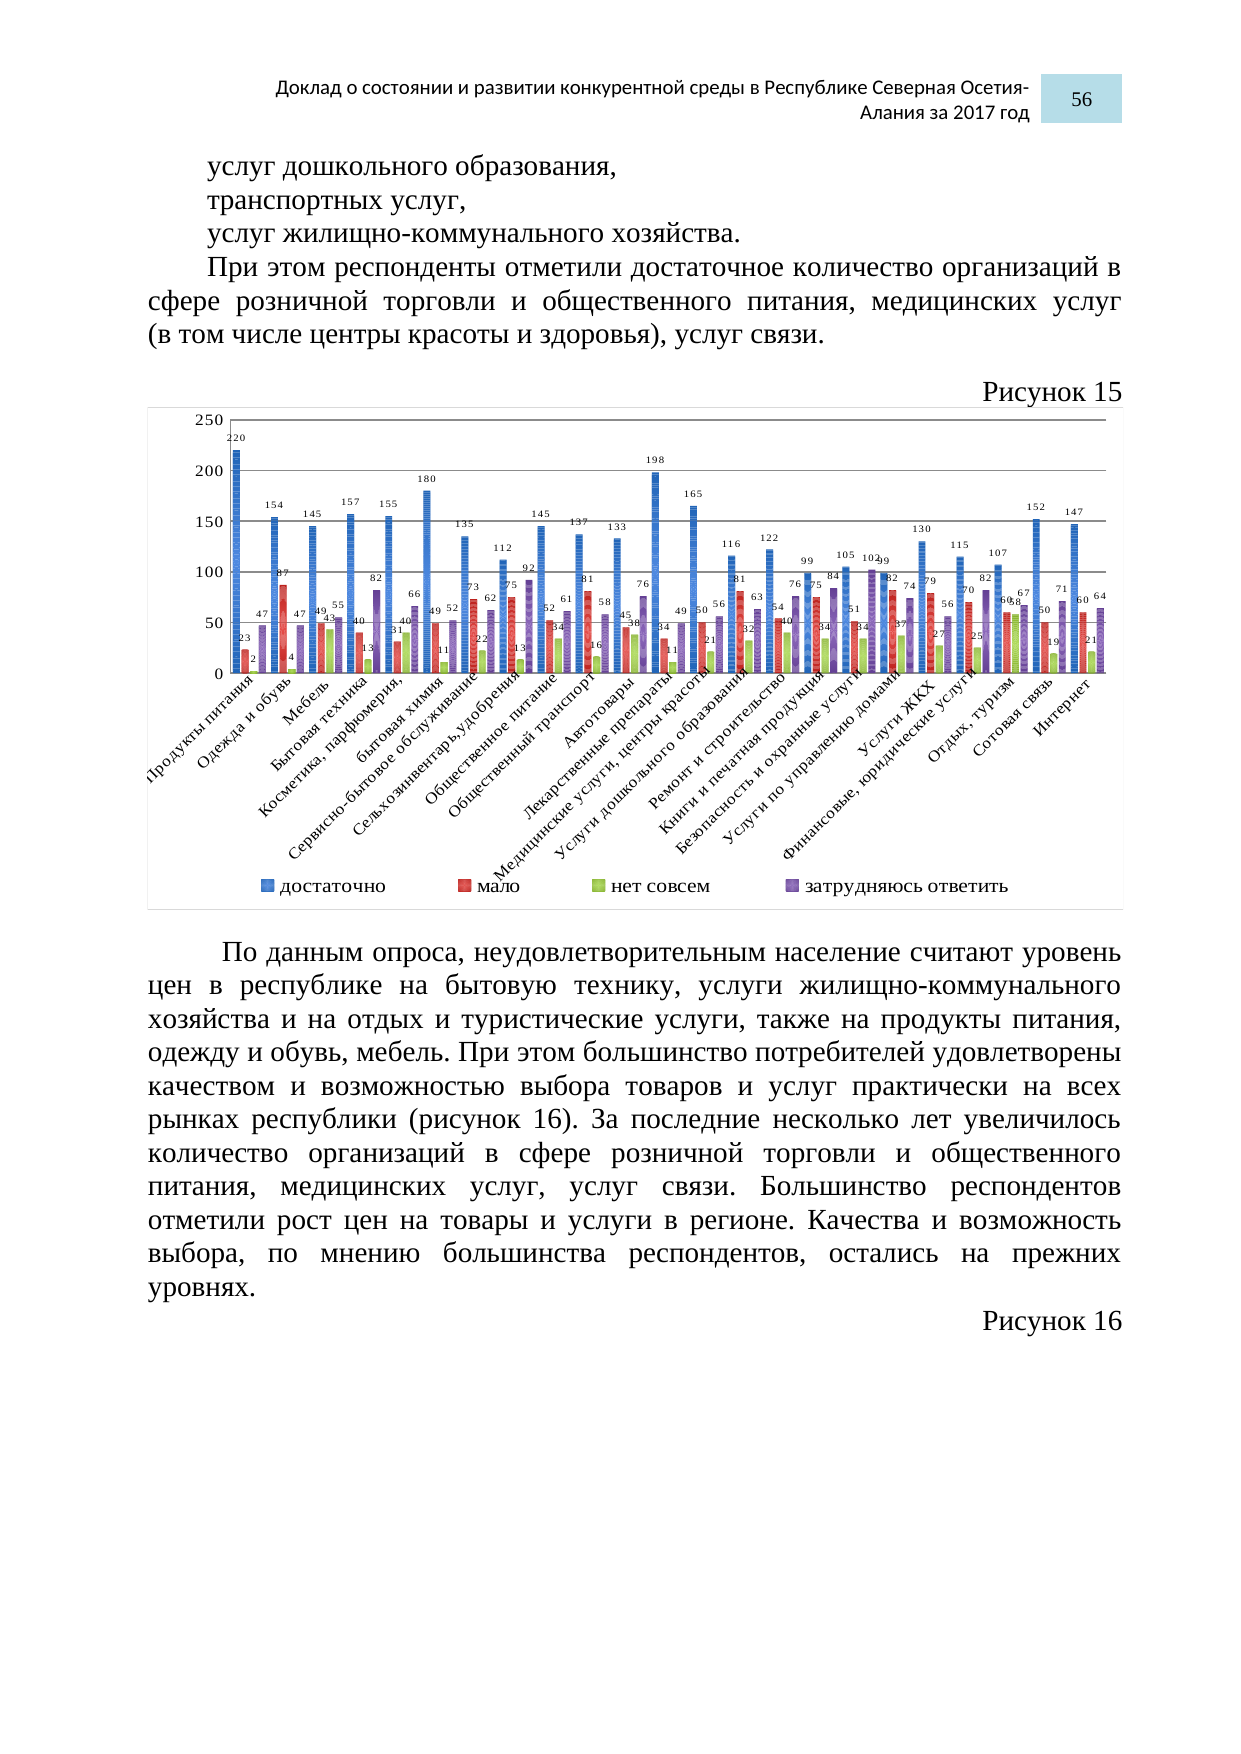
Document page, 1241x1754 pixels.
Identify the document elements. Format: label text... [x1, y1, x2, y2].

text Рисунок 16 [148, 1303, 1122, 1336]
text При этом респонденты отметили достаточное количество организаций в сфере розничной торговли и общественного питания, медицинских услуг (в том числе центры красоты и здоровья), услуг связи. [148, 249, 1122, 350]
text транспортных услуг, [148, 182, 1122, 216]
text услуг дошкольного образования, [148, 148, 1122, 182]
text По данным опроса, неудовлетворительным население считают уровень цен в республике на бытовую технику, услуги жилищно-коммунального хозяйства и на отдых и туристические услуги, также на продукты питания, одежду и обувь, мебель. При этом большинство потребителей удовлетворены качеством и возможностью выбора товаров и услуг практически на всех рынках республики (рисунок 16). За последние несколько лет увеличилось количество организаций в сфере розничной торговли и общественного питания, медицинских услуг, услуг связи. Большинство респондентов отметили рост цен на товары и услуги в регионе. Качества и возможность выбора, по мнению большинства респондентов, остались на прежних уровнях. [148, 934, 1122, 1303]
text Рисунок 15 [148, 374, 1122, 407]
text услуг жилищно-коммунального хозяйства. [148, 216, 1122, 249]
